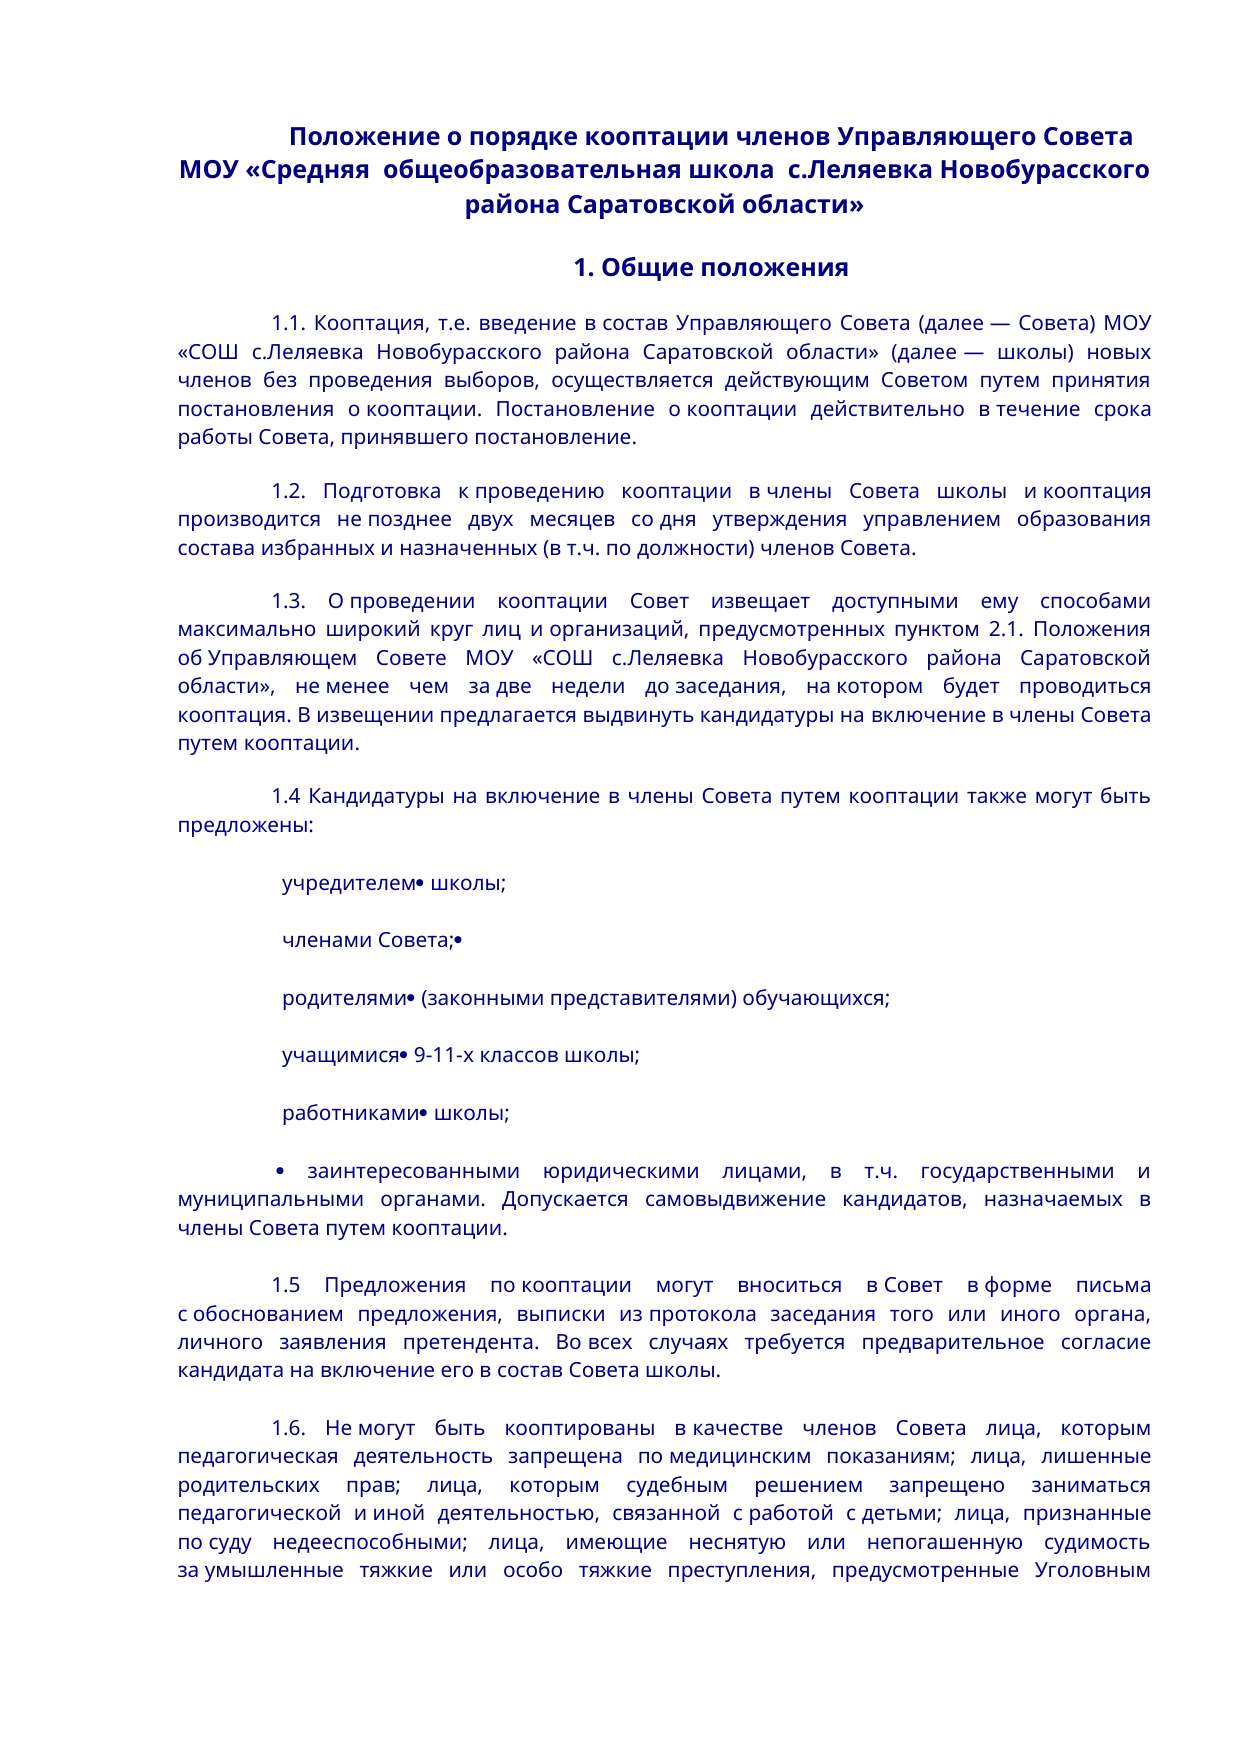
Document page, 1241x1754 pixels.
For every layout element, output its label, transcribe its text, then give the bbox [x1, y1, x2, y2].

text 1. Общие положения [177, 249, 1152, 283]
text учащимися 9-11-х классов школы; [177, 1041, 1152, 1069]
text 1.3. О проведении кооптации Совет извещает доступными ему способами максимально широкий круг лиц и организаций, предусмотренных пунктом 2.1. Положения об Управляющем Совете МОУ «СОШ с.Леляевка Новобурасского района Саратовской области», не менее чем за две недели до заседания, на котором будет проводиться кооптация. В извещении предлагается выдвинуть кандидатуры на включение в члены Совета путем кооптации. [177, 586, 1152, 757]
text работниками школы; [177, 1098, 1152, 1127]
text Положение о порядке кооптации членов Управляющего Совета МОУ «Средняя общеобразовательная школа с.Леляевка Новобурасского района Саратовской области» [177, 118, 1152, 220]
text 1.4 Кандидатуры на включение в члены Совета путем кооптации также могут быть предложены: [177, 782, 1152, 838]
text родителями (законными представителями) обучающихся; [177, 983, 1152, 1011]
text 1.1. Кооптация, т.е. введение в состав Управляющего Совета (далее — Совета) МОУ «СОШ с.Леляевка Новобурасского района Саратовской области» (далее — школы) новых членов без проведения выборов, осуществляется действующим Советом путем принятия постановления о кооптации. Постановление о кооптации действительно в течение срока работы Совета, принявшего постановление. [177, 308, 1152, 451]
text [177, 1413, 1152, 1584]
text членами Совета; [177, 925, 1152, 954]
text учредителем школы; [177, 868, 1152, 896]
text заинтересованными юридическими лицами, в т.ч. государственными и муниципальными органами. Допускается самовыдвижение кандидатов, назначаемых в члены Совета путем кооптации. [177, 1156, 1152, 1241]
text 1.5 Предложения по кооптации могут вноситься в Совет в форме письма с обоснованием предложения, выписки из протокола заседания того или иного органа, личного заявления претендента. Во всех случаях требуется предварительное согласие кандидата на включение его в состав Совета школы. [177, 1270, 1152, 1384]
text 1.2. Подготовка к проведению кооптации в члены Совета школы и кооптация производится не позднее двух месяцев со дня утверждения управлением образования состава избранных и назначенных (в т.ч. по должности) членов Совета. [177, 476, 1152, 561]
